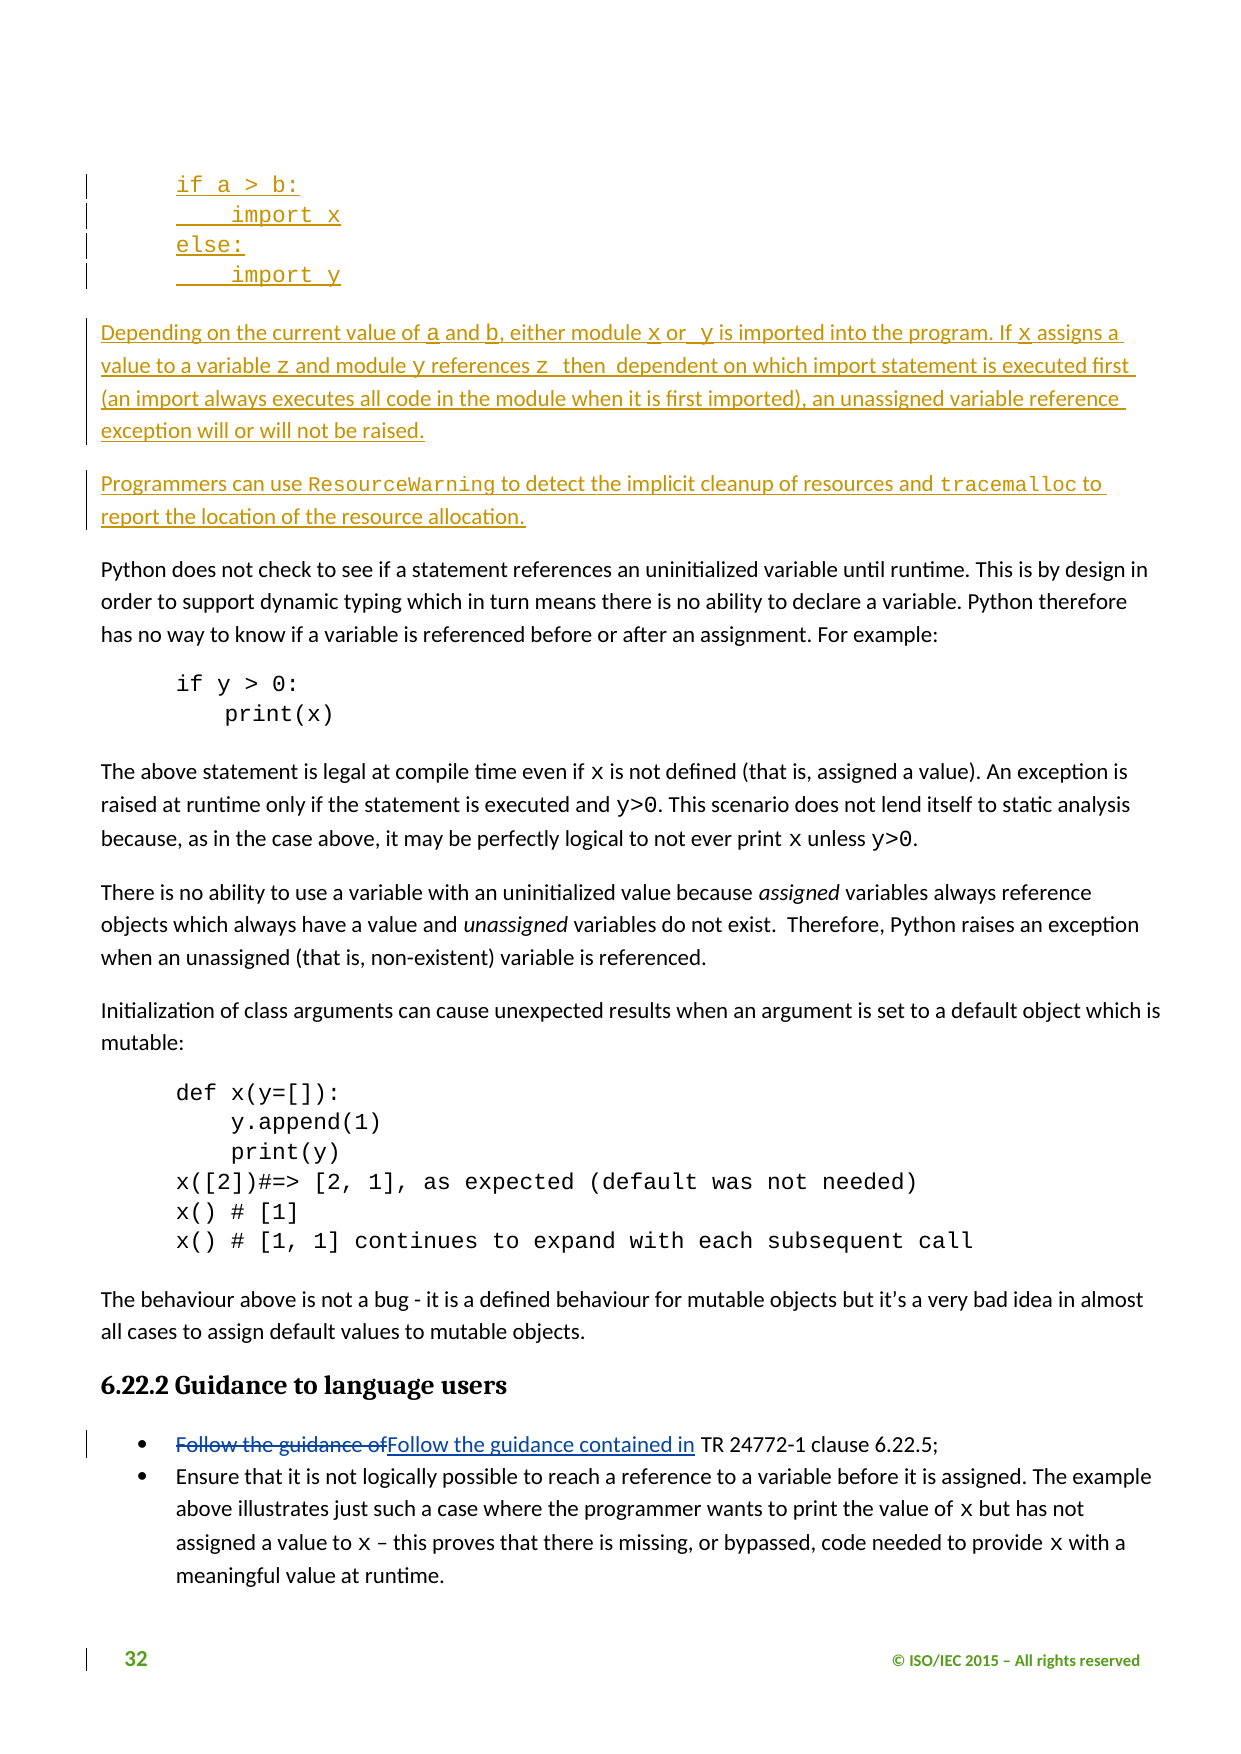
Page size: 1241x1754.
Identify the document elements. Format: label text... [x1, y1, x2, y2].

text The behaviour above is not a bug - it is a defined behaviour for mutable objects but it’s a very bad idea in almost all cases to assign default values to mutable objects. [101, 1285, 1164, 1345]
text x() # [1] [101, 1200, 1164, 1226]
text x([2])#=> [2, 1], as expected (default was not needed) [101, 1170, 1164, 1196]
subtitle 6.22.2 Guidance to language users [101, 1370, 1164, 1401]
text y.append(1) [101, 1111, 1164, 1137]
text Python does not check to see if a statement references an uninitialized variable until runtime. This is by design in order to support dynamic typing which in turn means there is no ability to declare a variable. Python therefore has no way to know if a variable is referenced before or after an assignment. For example: [101, 555, 1164, 648]
text x() # [1, 1] continues to expand with each subsequent call [101, 1230, 1164, 1256]
text if y > 0: print(x) [101, 673, 1164, 728]
text The above statement is legal at compile time even if x is not defined (that is, assigned a value). An exception is raised at runtime only if the statement is executed and y>0. This scenario does not lend itself to static analysis because, as in the case above, it may be perfectly logical to not ever print x unless y>0. [101, 757, 1164, 853]
text def x(y=[]): [101, 1081, 1164, 1107]
list Ensure that it is not logically possible to reach a reference to a variable before it is assigned. The example above illustrates just such a case where the programmer wants to print the value of x but has not assigned a value to x – this proves that there is missing, or bypassed, code needed to provide x with a meaningful value at runtime. [138, 1462, 1164, 1589]
list TR 24772-1 clause 6.22.5; [138, 1430, 1164, 1458]
text print(y) [101, 1141, 1164, 1166]
text There is no ability to use a variable with an uninitialized value because assigned variables always reference objects which always have a value and unassigned variables do not exist. Therefore, Python raises an exception when an unassigned (that is, non-existent) variable is referenced. [101, 878, 1164, 971]
text Initialization of class arguments can cause unexpected results when an argument is set to a default object which is mutable: [101, 996, 1164, 1056]
